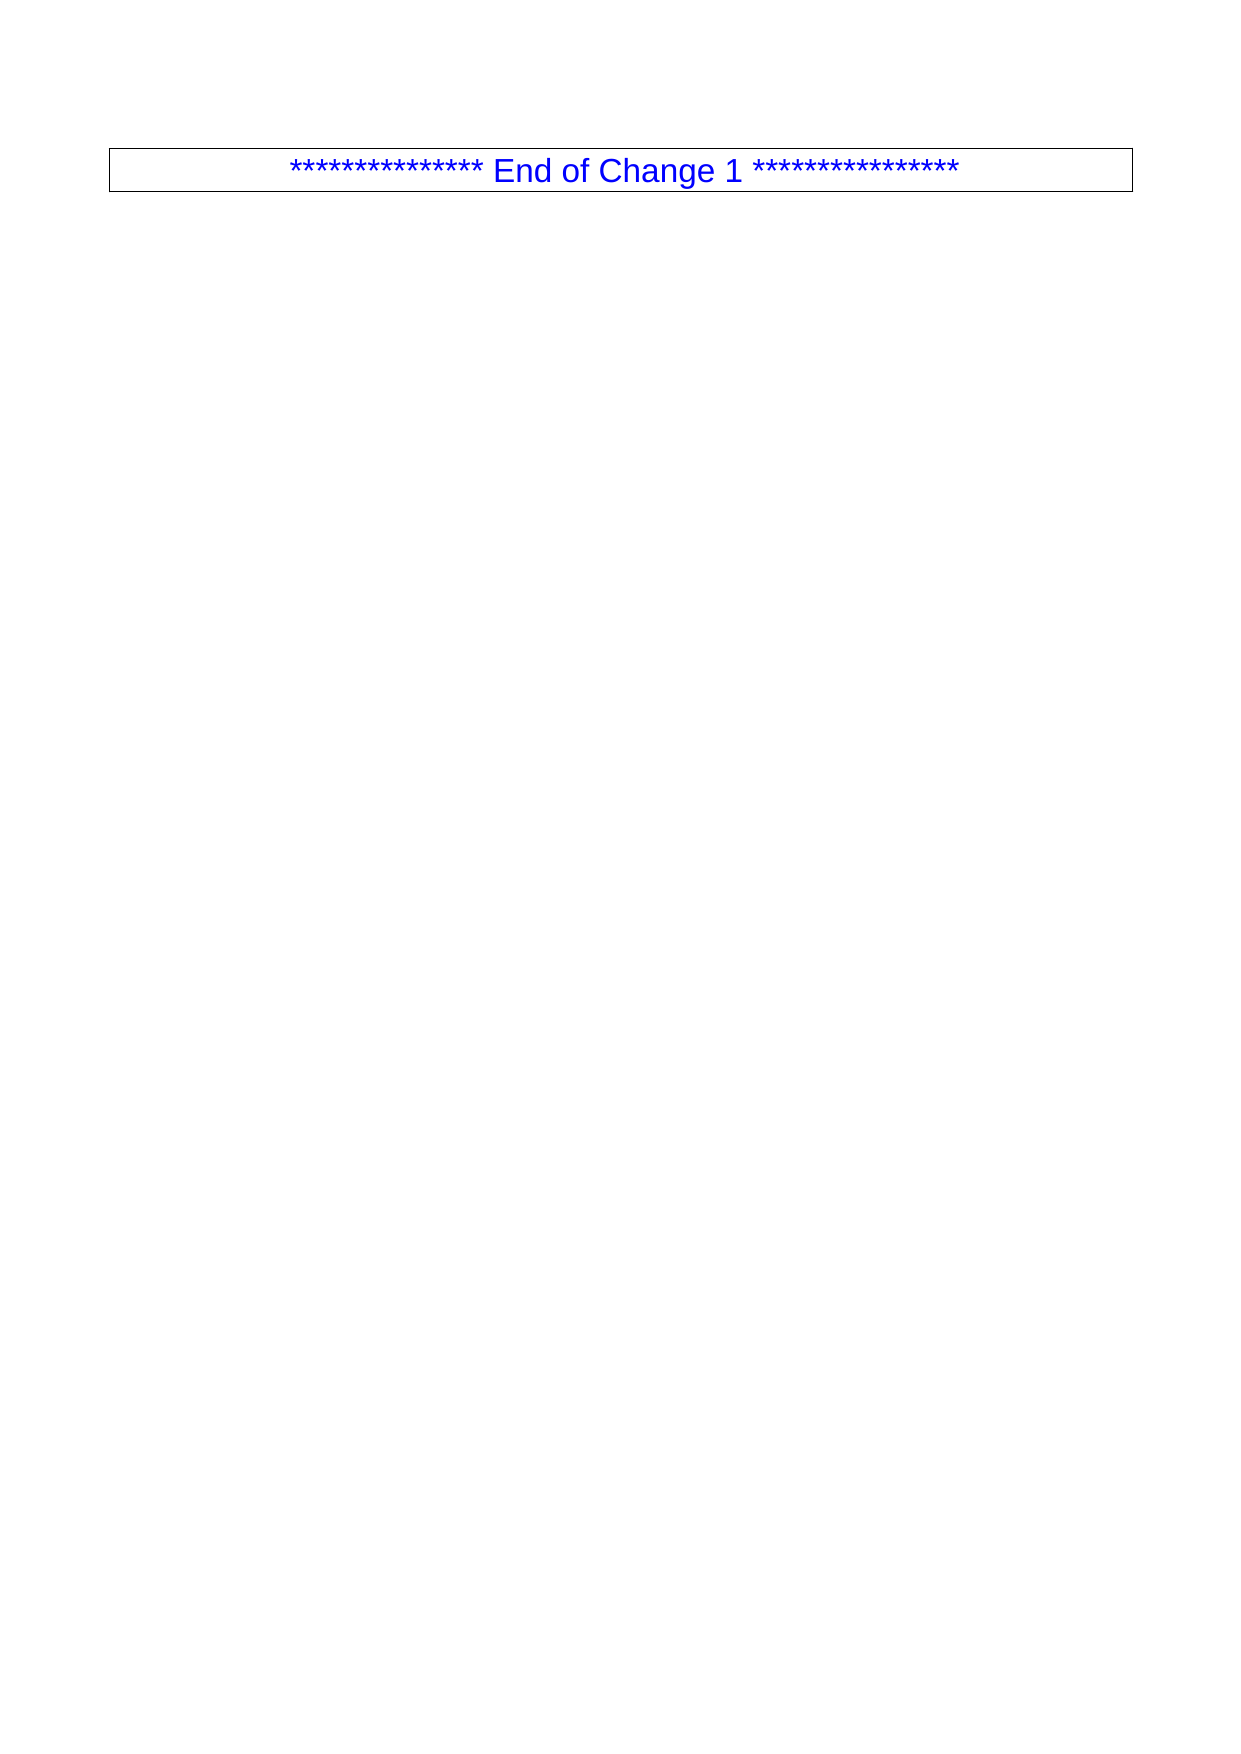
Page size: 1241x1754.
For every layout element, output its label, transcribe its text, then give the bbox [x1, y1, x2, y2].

text *************** End of Change 1 **************** [110, 149, 1132, 191]
